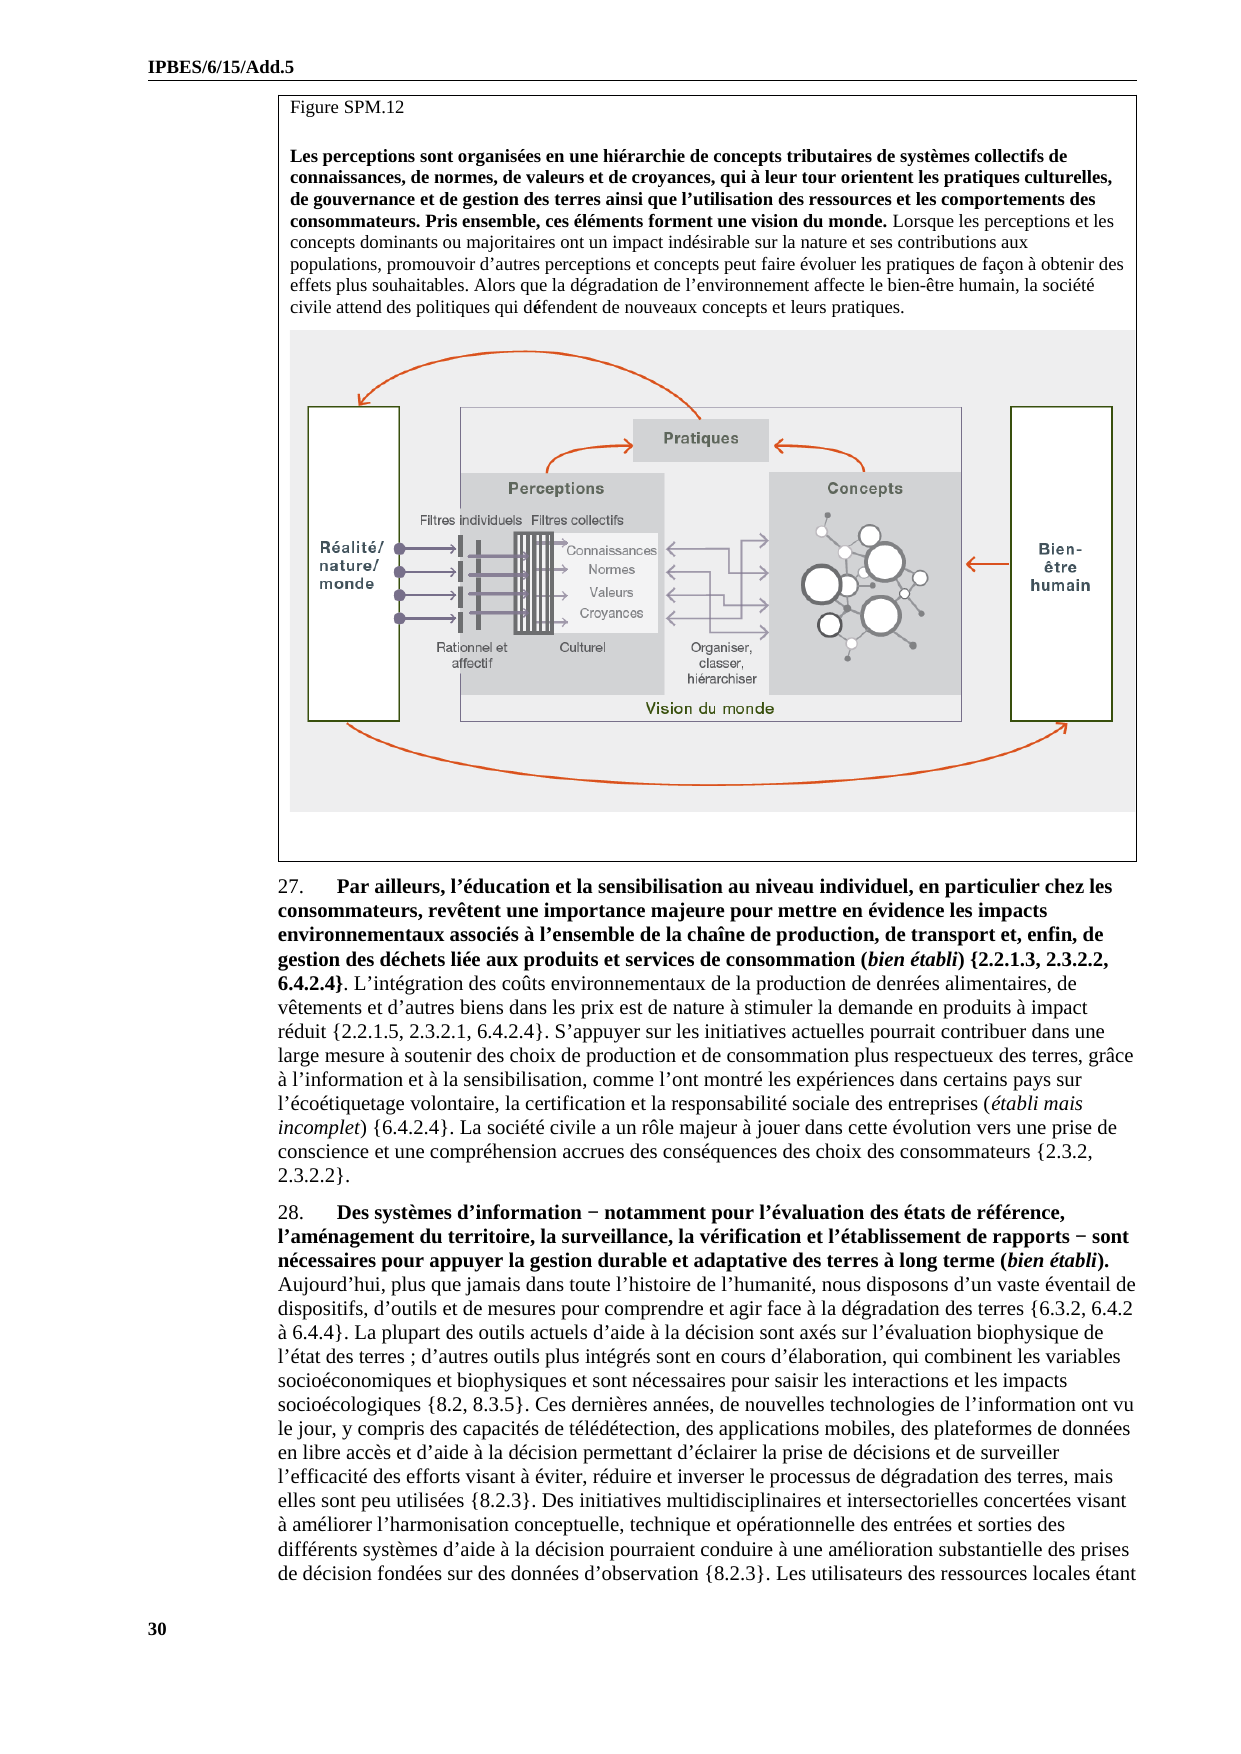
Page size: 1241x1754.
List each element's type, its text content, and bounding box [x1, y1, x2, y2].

list Par ailleurs, l’éducation et la sensibilisation au niveau individuel, en particulier chez les consommateurs, revêtent une importance majeure pour mettre en évidence les impacts environnementaux associés à l’ensemble de la chaîne de production, de transport et, enfin, de gestion des déchets liée aux produits et services de consommation (bien établi) {2.2.1.3, 2.3.2.2, 6.4.2.4}. L’intégration des coûts environnementaux de la production de denrées alimentaires, de vêtements et d’autres biens dans les prix est de nature à stimuler la demande en produits à impact réduit {2.2.1.5, 2.3.2.1, 6.4.2.4}. S’appuyer sur les initiatives actuelles pourrait contribuer dans une large mesure à soutenir des choix de production et de consommation plus respectueux des terres, grâce à l’information et à la sensibilisation, comme l’ont montré les expériences dans certains pays sur l’écoétiquetage volontaire, la certification et la responsabilité sociale des entreprises (établi mais incomplet) {6.4.2.4}. La société civile a un rôle majeur à jouer dans cette évolution vers une prise de conscience et une compréhension accrues des conséquences des choix des consommateurs {2.3.2, 2.3.2.2}. [278, 874, 1137, 1187]
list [278, 1199, 1137, 1584]
table_header Figure SPM.12 Les perceptions sont organisées en une hiérarchie de concepts tributaires de systèmes collectifs de connaissances, de normes, de valeurs et de croyances, qui à leur tour orientent les pratiques culturelles, de gouvernance et de gestion des terres ainsi que l’utilisation des ressources et les comportements des consommateurs. Pris ensemble, ces éléments forment une vision du monde. Lorsque les perceptions et les concepts dominants ou majoritaires ont un impact indésirable sur la nature et ses contributions aux populations, promouvoir d’autres perceptions et concepts peut faire évoluer les pratiques de façon à obtenir des effets plus souhaitables. Alors que la dégradation de l’environnement affecte le bien-être humain, la société civile attend des politiques qui défendent de nouveaux concepts et leurs pratiques. [279, 96, 1136, 861]
